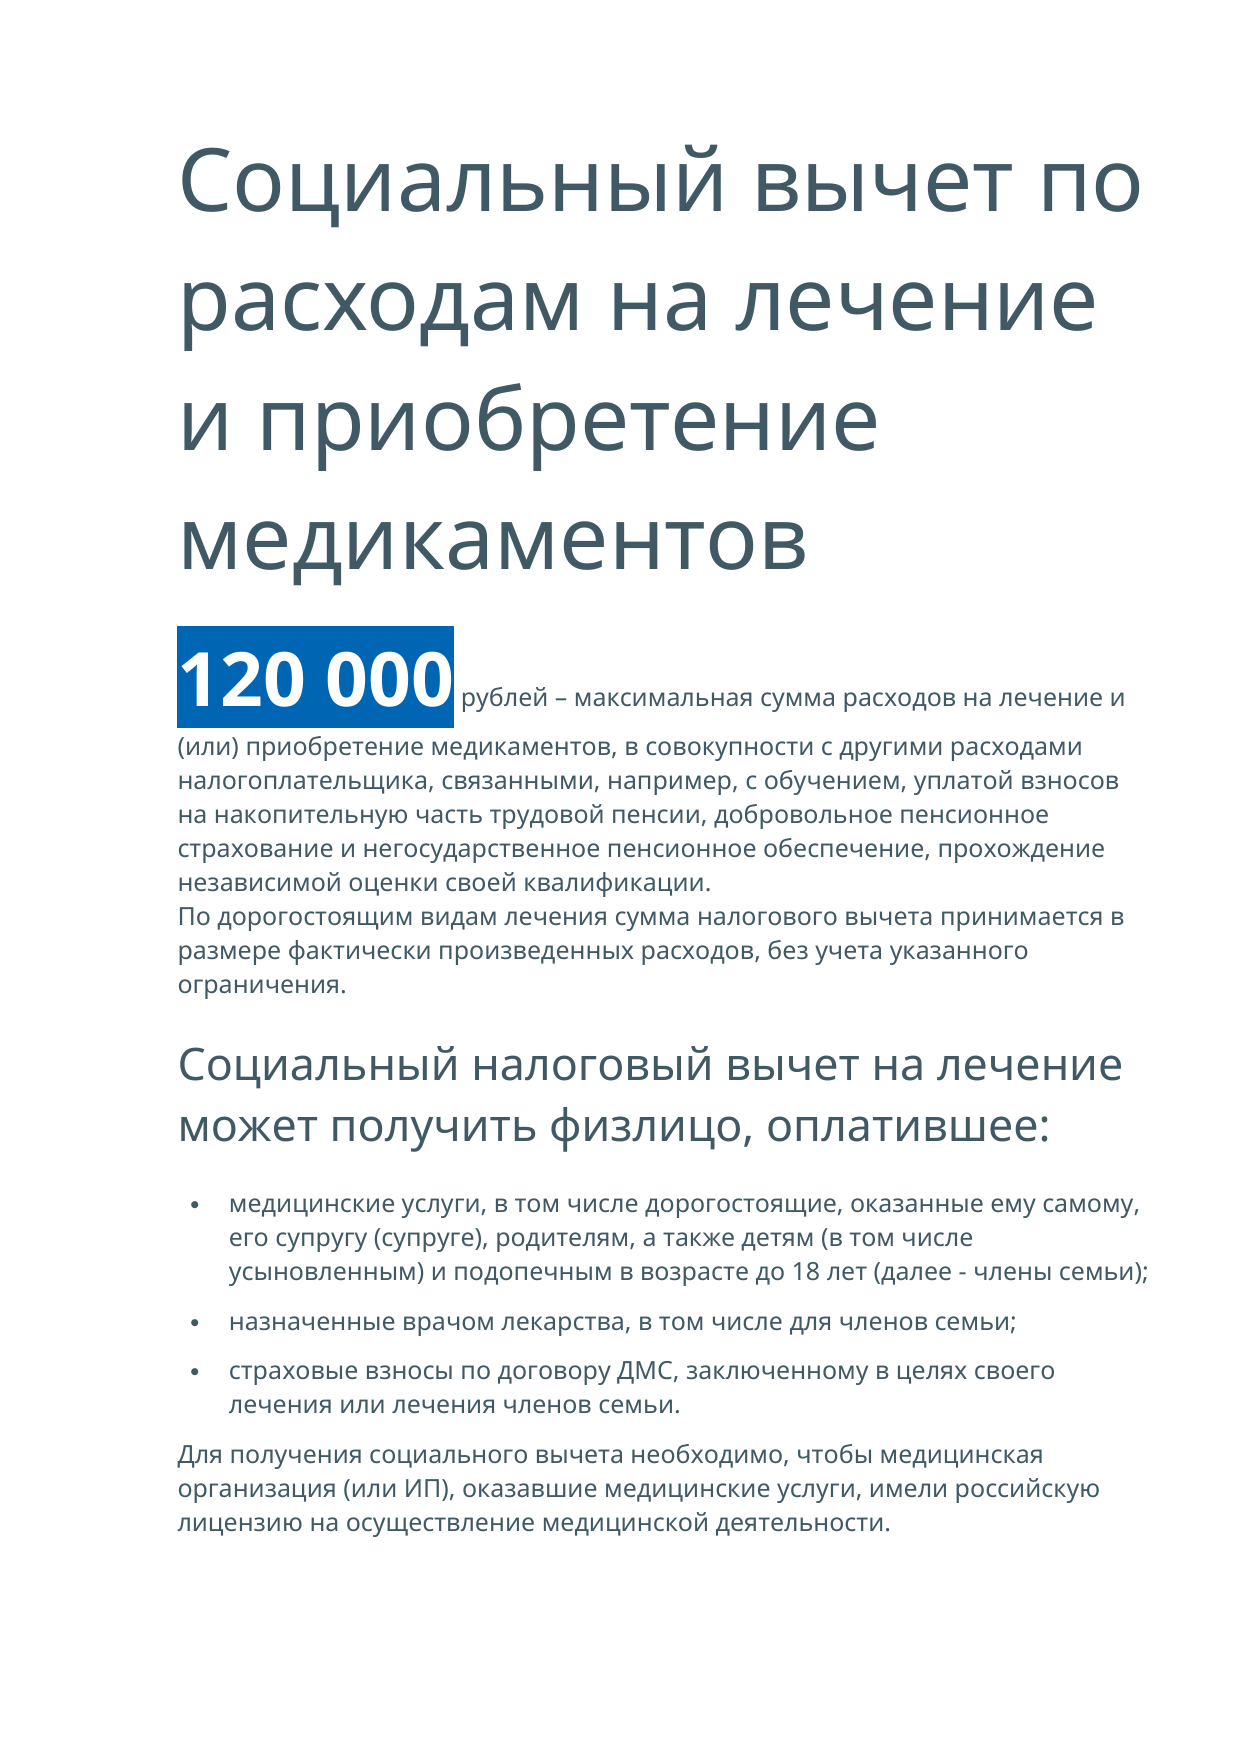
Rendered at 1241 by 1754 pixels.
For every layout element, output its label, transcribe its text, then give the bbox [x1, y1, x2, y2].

text Социальный вычет по расходам на лечение и приобретение медикаментов [177, 118, 1152, 595]
text Социальный налоговый вычет на лечение может получить физлицо, оплатившее: [177, 1032, 1152, 1154]
text По дорогостоящим видам лечения сумма налогового вычета принимается в размере фактически произведенных расходов, без учета указанного ограничения. [177, 898, 1152, 1001]
list назначенные врачом лекарства, в том числе для членов семьи; [191, 1303, 1152, 1337]
text Для получения социального вычета необходимо, чтобы медицинская организация (или ИП), оказавшие медицинские услуги, имели российскую лицензию на осуществление медицинской деятельности. [177, 1437, 1152, 1539]
text 120 000 рублей – максимальная сумма расходов на лечение и (или) приобретение медикаментов, в совокупности с другими расходами налогоплательщика, связанными, например, с обучением, уплатой взносов на накопительную часть трудовой пенсии, добровольное пенсионное страхование и негосударственное пенсионное обеспечение, прохождение независимой оценки своей квалификации. [177, 626, 1152, 898]
list страховые взносы по договору ДМС, заключенному в целях своего лечения или лечения членов семьи. [191, 1353, 1152, 1421]
list медицинские услуги, в том числе дорогостоящие, оказанные ему самому, его супругу (супруге), родителям, а также детям (в том числе усыновленным) и подопечным в возрасте до 18 лет (далее - члены семьи); [191, 1185, 1152, 1287]
